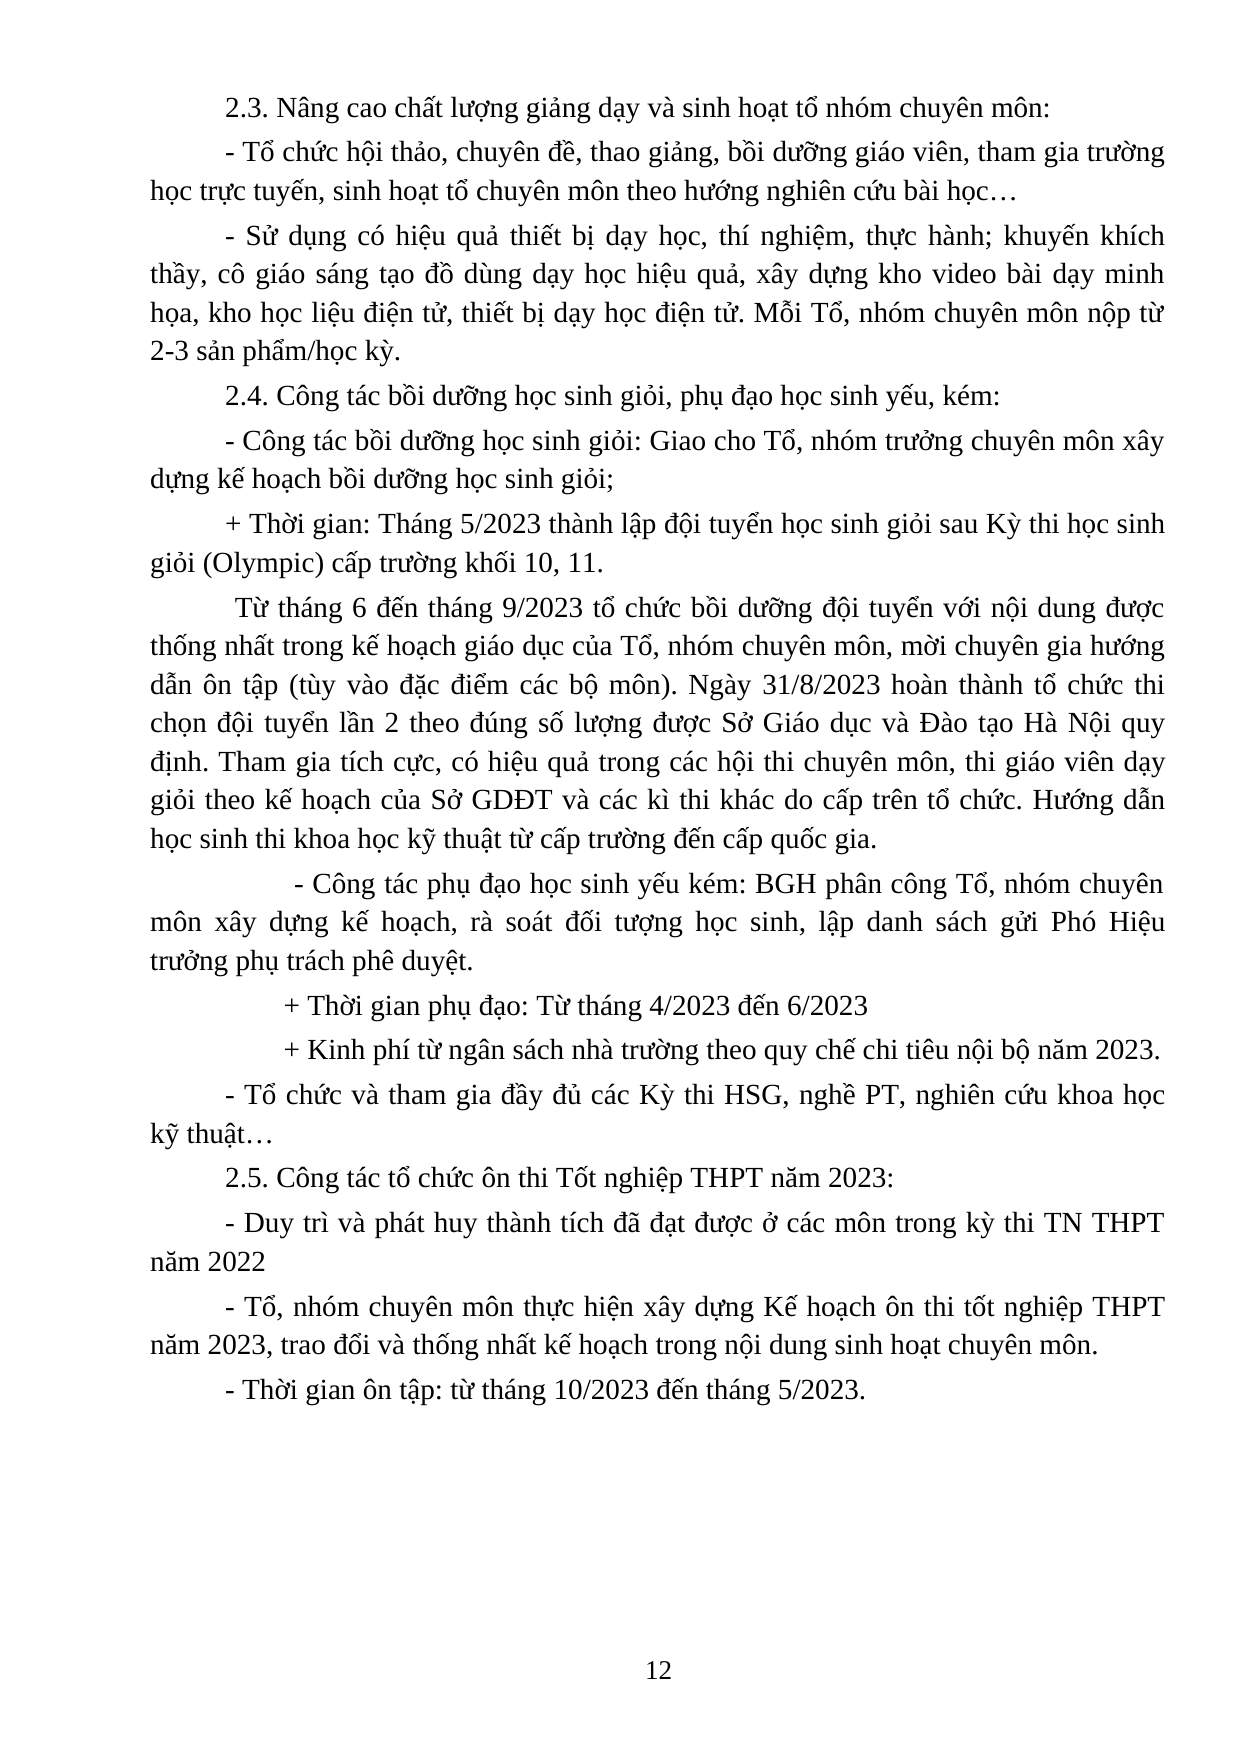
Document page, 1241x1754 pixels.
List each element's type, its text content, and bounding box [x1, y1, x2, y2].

text - Tổ, nhóm chuyên môn thực hiện xây dựng Kế hoạch ôn thi tốt nghiệp THPT năm 2023, trao đổi và thống nhất kế hoạch trong nội dung sinh hoạt chuyên môn. [149, 1288, 1167, 1361]
text - Công tác bồi dưỡng học sinh giỏi: Giao cho Tổ, nhóm trưởng chuyên môn xây dựng kế hoạch bồi dưỡng học sinh giỏi; [149, 422, 1167, 495]
text Từ tháng 6 đến tháng 9/2023 tổ chức bồi dưỡng đội tuyển với nội dung được thống nhất trong kế hoạch giáo dục của Tổ, nhóm chuyên môn, mời chuyên gia hướng dẫn ôn tập (tùy vào đặc điểm các bộ môn). Ngày 31/8/2023 hoàn thành tổ chức thi chọn đội tuyển lần 2 theo đúng số lượng được Sở Giáo dục và Đào tạo Hà Nội quy định. Tham gia tích cực, có hiệu quả trong các hội thi chuyên môn, thi giáo viên dạy giỏi theo kế hoạch của Sở GDĐT và các kì thi khác do cấp trên tổ chức. Hướng dẫn học sinh thi khoa học kỹ thuật từ cấp trường đến cấp quốc gia. [149, 589, 1167, 854]
text - Công tác phụ đạo học sinh yếu kém: BGH phân công Tổ, nhóm chuyên môn xây dựng kế hoạch, rà soát đối tượng học sinh, lập danh sách gửi Phó Hiệu trưởng phụ trách phê duyệt. [149, 865, 1167, 976]
text 2.3. Nâng cao chất lượng giảng dạy và sinh hoạt tổ nhóm chuyên môn: [149, 89, 1167, 123]
text - Sử dụng có hiệu quả thiết bị dạy học, thí nghiệm, thực hành; khuyến khích thầy, cô giáo sáng tạo đồ dùng dạy học hiệu quả, xây dựng kho video bài dạy minh họa, kho học liệu điện tử, thiết bị dạy học điện tử. Mỗi Tổ, nhóm chuyên môn nộp từ 2-3 sản phẩm/học kỳ. [149, 217, 1167, 367]
text + Thời gian phụ đạo: Từ tháng 4/2023 đến 6/2023 [149, 987, 1167, 1021]
text - Tổ chức hội thảo, chuyên đề, thao giảng, bồi dưỡng giáo viên, tham gia trường học trực tuyến, sinh hoạt tổ chuyên môn theo hướng nghiên cứu bài học… [149, 133, 1167, 207]
text 2.5. Công tác tổ chức ôn thi Tốt nghiệp THPT năm 2023: [149, 1159, 1167, 1194]
text + Thời gian: Tháng 5/2023 thành lập đội tuyển học sinh giỏi sau Kỳ thi học sinh giỏi (Olympic) cấp trường khối 10, 11. [149, 505, 1167, 578]
text - Thời gian ôn tập: từ tháng 10/2023 đến tháng 5/2023. [149, 1371, 1167, 1415]
text - Duy trì và phát huy thành tích đã đạt được ở các môn trong kỳ thi TN THPT năm 2022 [149, 1204, 1167, 1277]
text 2.4. Công tác bồi dưỡng học sinh giỏi, phụ đạo học sinh yếu, kém: [149, 377, 1167, 412]
text + Kinh phí từ ngân sách nhà trường theo quy chế chi tiêu nội bộ năm 2023. [149, 1031, 1167, 1066]
text - Tổ chức và tham gia đầy đủ các Kỳ thi HSG, nghề PT, nghiên cứu khoa học kỹ thuật… [149, 1076, 1167, 1149]
